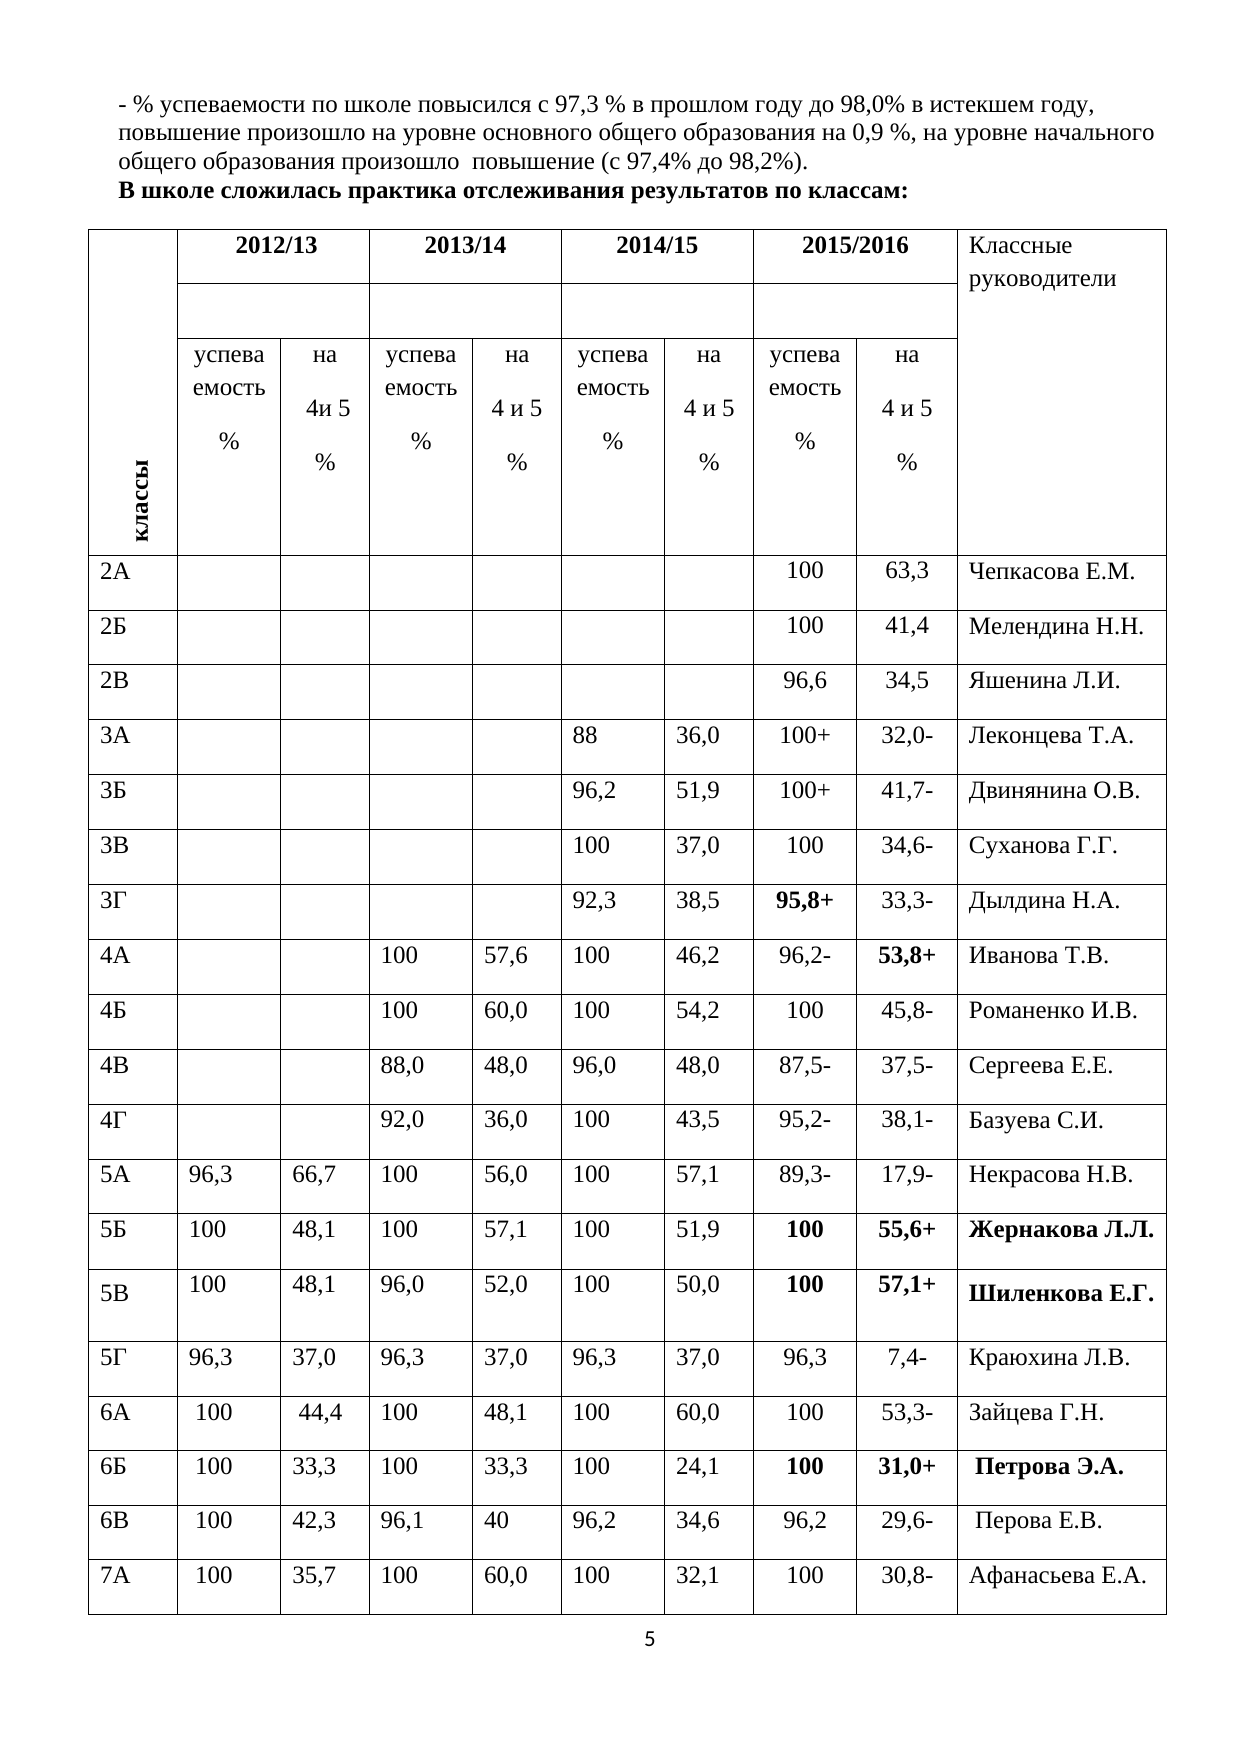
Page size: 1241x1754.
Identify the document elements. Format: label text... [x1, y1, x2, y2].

table_cell 53,3- [857, 1397, 957, 1450]
table_cell 96,3 [754, 1342, 856, 1396]
table_cell Чепкасова Е.М. [958, 556, 1166, 609]
table_cell 57,1 [473, 1214, 561, 1268]
table_cell 100 [370, 995, 472, 1049]
table_cell 100 [370, 1560, 472, 1613]
table_cell Иванова Т.В. [958, 940, 1166, 994]
table_cell 45,8- [857, 995, 957, 1049]
table_cell Базуева С.И. [958, 1105, 1166, 1158]
table_cell Перова Е.В. [958, 1506, 1166, 1559]
table_cell 100 [562, 1160, 664, 1213]
table_cell 100 [562, 1270, 664, 1341]
table_cell Краюхина Л.В. [958, 1342, 1166, 1396]
table_cell 51,9 [665, 775, 753, 829]
table_cell 100 [754, 995, 856, 1049]
table_cell 32,1 [665, 1560, 753, 1613]
table_cell [370, 284, 561, 338]
table_cell 6В [89, 1506, 177, 1559]
table_cell Жернакова Л.Л. [958, 1214, 1166, 1268]
table_cell [178, 1105, 280, 1158]
table_cell 57,1+ [857, 1270, 957, 1341]
table_cell 3В [89, 830, 177, 884]
table_cell 100 [370, 1397, 472, 1450]
table_cell 53,8+ [857, 940, 957, 994]
table_cell 34,6 [665, 1506, 753, 1559]
table_cell 100 [562, 1105, 664, 1158]
table_cell 5Б [89, 1214, 177, 1268]
table_cell 43,5 [665, 1105, 753, 1158]
table_header 2012/13 [178, 230, 369, 283]
table_cell 100 [562, 995, 664, 1049]
table_cell 46,2 [665, 940, 753, 994]
table_cell 36,0 [473, 1105, 561, 1158]
table_cell [281, 885, 369, 939]
table_cell [665, 665, 753, 719]
table_cell 96,2 [562, 775, 664, 829]
table_cell 32,0- [857, 720, 957, 774]
table_cell 100 [370, 1214, 472, 1268]
table_cell 96,3 [178, 1160, 280, 1213]
table_cell 100 [754, 611, 856, 664]
table_cell 48,1 [473, 1397, 561, 1450]
table_cell Яшенина Л.И. [958, 665, 1166, 719]
table_cell 96,0 [562, 1050, 664, 1103]
table_cell 95,8+ [754, 885, 856, 939]
table_cell 2В [89, 665, 177, 719]
table_cell [281, 1105, 369, 1158]
table_cell [178, 995, 280, 1049]
table_cell успеваемость % [562, 339, 664, 554]
table_cell [178, 611, 280, 664]
table_cell 60,0 [665, 1397, 753, 1450]
table_cell 100 [562, 1560, 664, 1613]
table_cell [473, 720, 561, 774]
table_cell на 4 и 5 % [665, 339, 753, 554]
table_cell [370, 665, 472, 719]
table_cell 100 [562, 1214, 664, 1268]
table_cell [562, 556, 664, 609]
table_cell 37,5- [857, 1050, 957, 1103]
table_cell Двинянина О.В. [958, 775, 1166, 829]
table_cell 95,2- [754, 1105, 856, 1158]
text повышение произошло на уровне основного общего образования на 0,9 %, на уровне начального [118, 117, 1181, 146]
table_cell 100 [178, 1214, 280, 1268]
table_cell 4В [89, 1050, 177, 1103]
table_cell 100 [178, 1506, 280, 1559]
table_cell [370, 885, 472, 939]
table_cell [473, 830, 561, 884]
table_cell 50,0 [665, 1270, 753, 1341]
table_cell [370, 611, 472, 664]
table_cell 96,2 [754, 1506, 856, 1559]
table_cell успеваемость % [754, 339, 856, 554]
table_cell [281, 830, 369, 884]
table_cell [281, 940, 369, 994]
table_header 2014/15 [562, 230, 753, 283]
table_cell [370, 775, 472, 829]
table_cell [370, 556, 472, 609]
table_cell 57,1 [665, 1160, 753, 1213]
table_cell [473, 611, 561, 664]
table_cell 29,6- [857, 1506, 957, 1559]
table_cell [178, 284, 369, 338]
table_cell [562, 665, 664, 719]
table_cell 100 [754, 556, 856, 609]
table_cell 7А [89, 1560, 177, 1613]
table_cell 96,2- [754, 940, 856, 994]
table_cell 37,0 [473, 1342, 561, 1396]
table_cell [562, 611, 664, 664]
table_cell 33,3 [473, 1451, 561, 1504]
table_cell [473, 775, 561, 829]
table_cell 7,4- [857, 1342, 957, 1396]
table_cell 44,4 [281, 1397, 369, 1450]
table_cell 54,2 [665, 995, 753, 1049]
table_cell [370, 720, 472, 774]
table_cell 60,0 [473, 995, 561, 1049]
table_cell 100+ [754, 720, 856, 774]
table_cell Шиленкова Е.Г. [958, 1270, 1166, 1341]
table_cell 5А [89, 1160, 177, 1213]
table_cell 100 [370, 940, 472, 994]
table_header классы [89, 230, 177, 554]
table_cell 6А [89, 1397, 177, 1450]
table_cell [281, 775, 369, 829]
table_cell 41,7- [857, 775, 957, 829]
table_cell [178, 1050, 280, 1103]
table_cell 96,3 [562, 1342, 664, 1396]
table_cell [178, 830, 280, 884]
table_cell [370, 830, 472, 884]
table_cell [178, 556, 280, 609]
table_cell 41,4 [857, 611, 957, 664]
table_cell 100 [754, 830, 856, 884]
table_cell 4А [89, 940, 177, 994]
table_cell Романенко И.В. [958, 995, 1166, 1049]
table_cell [281, 720, 369, 774]
table_cell 66,7 [281, 1160, 369, 1213]
table_cell 24,1 [665, 1451, 753, 1504]
table_cell 5В [89, 1270, 177, 1341]
table_cell Леконцева Т.А. [958, 720, 1166, 774]
table_cell 100+ [754, 775, 856, 829]
table_cell 96,3 [178, 1342, 280, 1396]
table_cell 88,0 [370, 1050, 472, 1103]
table_cell 36,0 [665, 720, 753, 774]
table_cell 100 [754, 1397, 856, 1450]
table_cell 100 [562, 1451, 664, 1504]
table_cell 42,3 [281, 1506, 369, 1559]
table_cell [473, 885, 561, 939]
table_cell 2А [89, 556, 177, 609]
table_cell [754, 284, 957, 338]
table_cell 100 [562, 830, 664, 884]
table_cell 37,0 [281, 1342, 369, 1396]
table_cell 100 [754, 1270, 856, 1341]
table_cell [281, 995, 369, 1049]
table_cell Афанасьева Е.А. [958, 1560, 1166, 1613]
table_cell 38,5 [665, 885, 753, 939]
table_cell 57,6 [473, 940, 561, 994]
table_cell 48,1 [281, 1270, 369, 1341]
table_cell 92,0 [370, 1105, 472, 1158]
table_cell 6Б [89, 1451, 177, 1504]
table_cell 33,3 [281, 1451, 369, 1504]
table_header 2013/14 [370, 230, 561, 283]
table_cell 37,0 [665, 1342, 753, 1396]
table_cell Суханова Г.Г. [958, 830, 1166, 884]
table_cell 17,9- [857, 1160, 957, 1213]
table_cell [665, 611, 753, 664]
table_cell 37,0 [665, 830, 753, 884]
table_cell Дылдина Н.А. [958, 885, 1166, 939]
table_cell [665, 556, 753, 609]
table_header 2015/2016 [754, 230, 957, 283]
table_cell на 4и 5 % [281, 339, 369, 554]
text В школе сложилась практика отслеживания результатов по классам: [118, 175, 1181, 204]
table_cell 51,9 [665, 1214, 753, 1268]
table_cell 52,0 [473, 1270, 561, 1341]
table_cell 100 [754, 1451, 856, 1504]
table_cell 5Г [89, 1342, 177, 1396]
table_cell 38,1- [857, 1105, 957, 1158]
table_cell 89,3- [754, 1160, 856, 1213]
table_cell Зайцева Г.Н. [958, 1397, 1166, 1450]
table_cell Мелендина Н.Н. [958, 611, 1166, 664]
table_cell 48,1 [281, 1214, 369, 1268]
table_cell [281, 611, 369, 664]
table_cell 96,3 [370, 1342, 472, 1396]
table_cell 48,0 [665, 1050, 753, 1103]
table_header Классные руководители [958, 230, 1166, 554]
table_cell Сергеева Е.Е. [958, 1050, 1166, 1103]
table_cell 87,5- [754, 1050, 856, 1103]
table_cell 100 [370, 1451, 472, 1504]
table_cell 56,0 [473, 1160, 561, 1213]
table_cell [562, 284, 753, 338]
table_cell 55,6+ [857, 1214, 957, 1268]
table_cell 96,2 [562, 1506, 664, 1559]
table_cell 2Б [89, 611, 177, 664]
table_cell [178, 775, 280, 829]
table_cell 100 [370, 1160, 472, 1213]
table_cell 100 [178, 1270, 280, 1341]
table_cell Некрасова Н.В. [958, 1160, 1166, 1213]
table_cell 33,3- [857, 885, 957, 939]
table_cell [281, 665, 369, 719]
table_cell [281, 1050, 369, 1103]
table_cell 31,0+ [857, 1451, 957, 1504]
table_cell на 4 и 5 % [473, 339, 561, 554]
table_cell 3Г [89, 885, 177, 939]
table_cell 96,0 [370, 1270, 472, 1341]
table_cell [178, 885, 280, 939]
table_cell 4Б [89, 995, 177, 1049]
table_cell 34,5 [857, 665, 957, 719]
table_cell 96,1 [370, 1506, 472, 1559]
table_cell 35,7 [281, 1560, 369, 1613]
table_cell 34,6- [857, 830, 957, 884]
table_cell 48,0 [473, 1050, 561, 1103]
table_cell на 4 и 5 % [857, 339, 957, 554]
table_cell 100 [562, 940, 664, 994]
text - % успеваемости по школе повысился с 97,3 % в прошлом году до 98,0% в истекшем году, [118, 89, 1181, 117]
table_cell 100 [178, 1451, 280, 1504]
table_cell 100 [754, 1560, 856, 1613]
table_cell Петрова Э.А. [958, 1451, 1166, 1504]
table_cell 100 [754, 1214, 856, 1268]
table_cell 100 [178, 1397, 280, 1450]
table_cell [473, 556, 561, 609]
table_cell 40 [473, 1506, 561, 1559]
table_cell 88 [562, 720, 664, 774]
table_cell [178, 665, 280, 719]
text общего образования произошло повышение (с 97,4% до 98,2%). [118, 146, 1181, 175]
table_cell 96,6 [754, 665, 856, 719]
table_cell успеваемость % [178, 339, 280, 554]
table_cell успеваемость % [370, 339, 472, 554]
table_cell [281, 556, 369, 609]
table_cell 92,3 [562, 885, 664, 939]
table_cell 60,0 [473, 1560, 561, 1613]
table_cell [178, 720, 280, 774]
table_cell 4Г [89, 1105, 177, 1158]
table_cell [178, 940, 280, 994]
table_cell 100 [562, 1397, 664, 1450]
table_cell 30,8- [857, 1560, 957, 1613]
table_cell 100 [178, 1560, 280, 1613]
table_cell 3А [89, 720, 177, 774]
table_cell 63,3 [857, 556, 957, 609]
table_cell 3Б [89, 775, 177, 829]
table_cell [473, 665, 561, 719]
